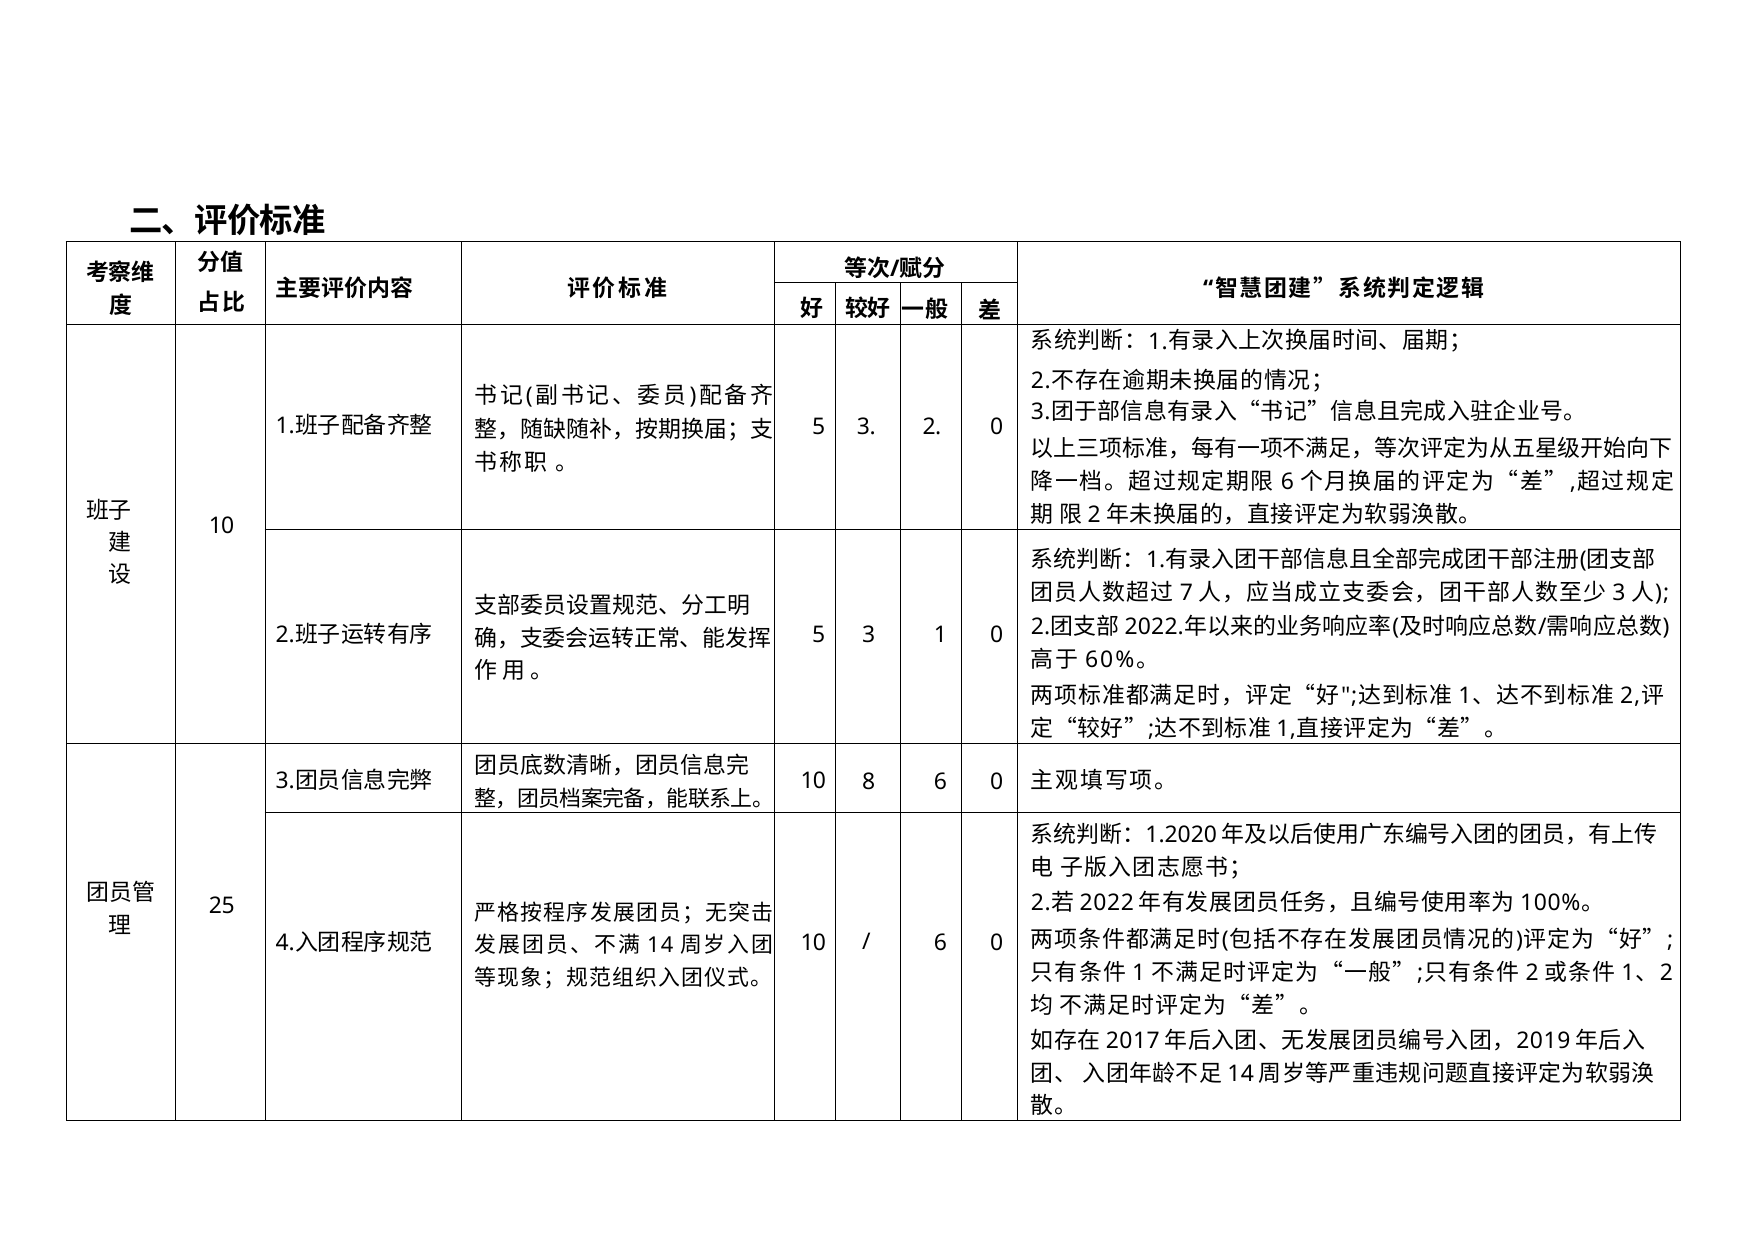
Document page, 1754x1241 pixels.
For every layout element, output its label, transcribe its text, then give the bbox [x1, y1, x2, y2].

table_cell 团员底数清晰，团员信息完 整，团员档案完备，能联系上。 [462, 744, 774, 812]
table_cell 8 [836, 744, 900, 812]
table_cell 10 [775, 744, 835, 812]
table_cell 2. [901, 325, 961, 529]
table_cell 6 [901, 744, 961, 812]
table_cell 10 [775, 813, 835, 1120]
table_cell 10 [176, 325, 265, 743]
table_header 评价标准 [462, 242, 774, 324]
table_cell 0 [962, 530, 1017, 743]
table_cell 一般 [901, 283, 961, 324]
table_cell 3. [836, 325, 900, 529]
table_cell 5 [775, 530, 835, 743]
table_cell 5 [775, 325, 835, 529]
table_header 等次/赋分 [775, 242, 1017, 282]
table_cell 3 [836, 530, 900, 743]
table_header “智慧团建”系统判定逻辑 [1018, 242, 1680, 324]
table_cell 6 [901, 813, 961, 1120]
table_cell 2.班子运转有序 [266, 530, 461, 743]
table_cell 1.班子配备齐整 [266, 325, 461, 529]
table_cell 差 [962, 283, 1017, 324]
table_cell 0 [962, 813, 1017, 1120]
table_cell 25 [176, 744, 265, 1120]
table_cell 系统判断：1.2020年及以后使用广东编号入团的团员，有上传电 子版入团志愿书； 2.若2022年有发展团员任务，且编号使用率为100%。 两项条件都满足时(包括不存在发展团员情况的)评定为“好”; 只有条件1不满足时评定为“一般”;只有条件2或条件1、2均 不满足时评定为“差”。 如存在2017年后入团、无发展团员编号入团，2019年后入团、 入团年龄不足14周岁等严重违规问题直接评定为软弱涣散。 [1018, 813, 1680, 1120]
table_cell / [836, 813, 900, 1120]
table_cell 系统判断：1.有录入上次换届时间、届期； 2.不存在逾期未换届的情况； 3.团于部信息有录入“书记”信息且完成入驻企业号。 以上三项标准，每有一项不满足，等次评定为从五星级开始向下 降一档。超过规定期限6个月换届的评定为“差”,超过规定期 限2年未换届的，直接评定为软弱涣散。 [1018, 325, 1680, 529]
table_cell 班子建 设 [67, 325, 175, 743]
table_cell 支部委员设置规范、分工明 确，支委会运转正常、能发挥 作 用 。 [462, 530, 774, 743]
table_cell 好 [775, 283, 835, 324]
table_header 分值 占比 [176, 242, 265, 324]
table_cell 0 [962, 325, 1017, 529]
table_cell 书记(副书记、委员)配备齐 整，随缺随补，按期换届；支 书称职 。 [462, 325, 774, 529]
table_cell 严格按程序发展团员；无突击 发展团员、不满14周岁入团 等现象；规范组织入团仪式。 [462, 813, 774, 1120]
table_header 考察维 度 [67, 242, 175, 324]
table_cell 1 [901, 530, 961, 743]
table_cell 3.团员信息完弊 [266, 744, 461, 812]
text 二、评价标准 [129, 197, 1682, 241]
table_cell 主观填写项。 [1018, 744, 1680, 812]
table_cell 团员管 理 [67, 744, 175, 1120]
table_header 主要评价内容 [266, 242, 461, 324]
table_cell 4.入团程序规范 [266, 813, 461, 1120]
table_cell 0 [962, 744, 1017, 812]
table_cell 系统判断：1.有录入团干部信息且全部完成团干部注册(团支部 团员人数超过7人，应当成立支委会，团干部人数至少3人); 2.团支部2022.年以来的业务响应率(及时响应总数/需响应总数) 高于60%。 两项标准都满足时，评定“好";达到标准1、达不到标准2,评 定“较好”;达不到标准1,直接评定为“差”。 [1018, 530, 1680, 743]
table_cell 较好 [836, 283, 900, 324]
